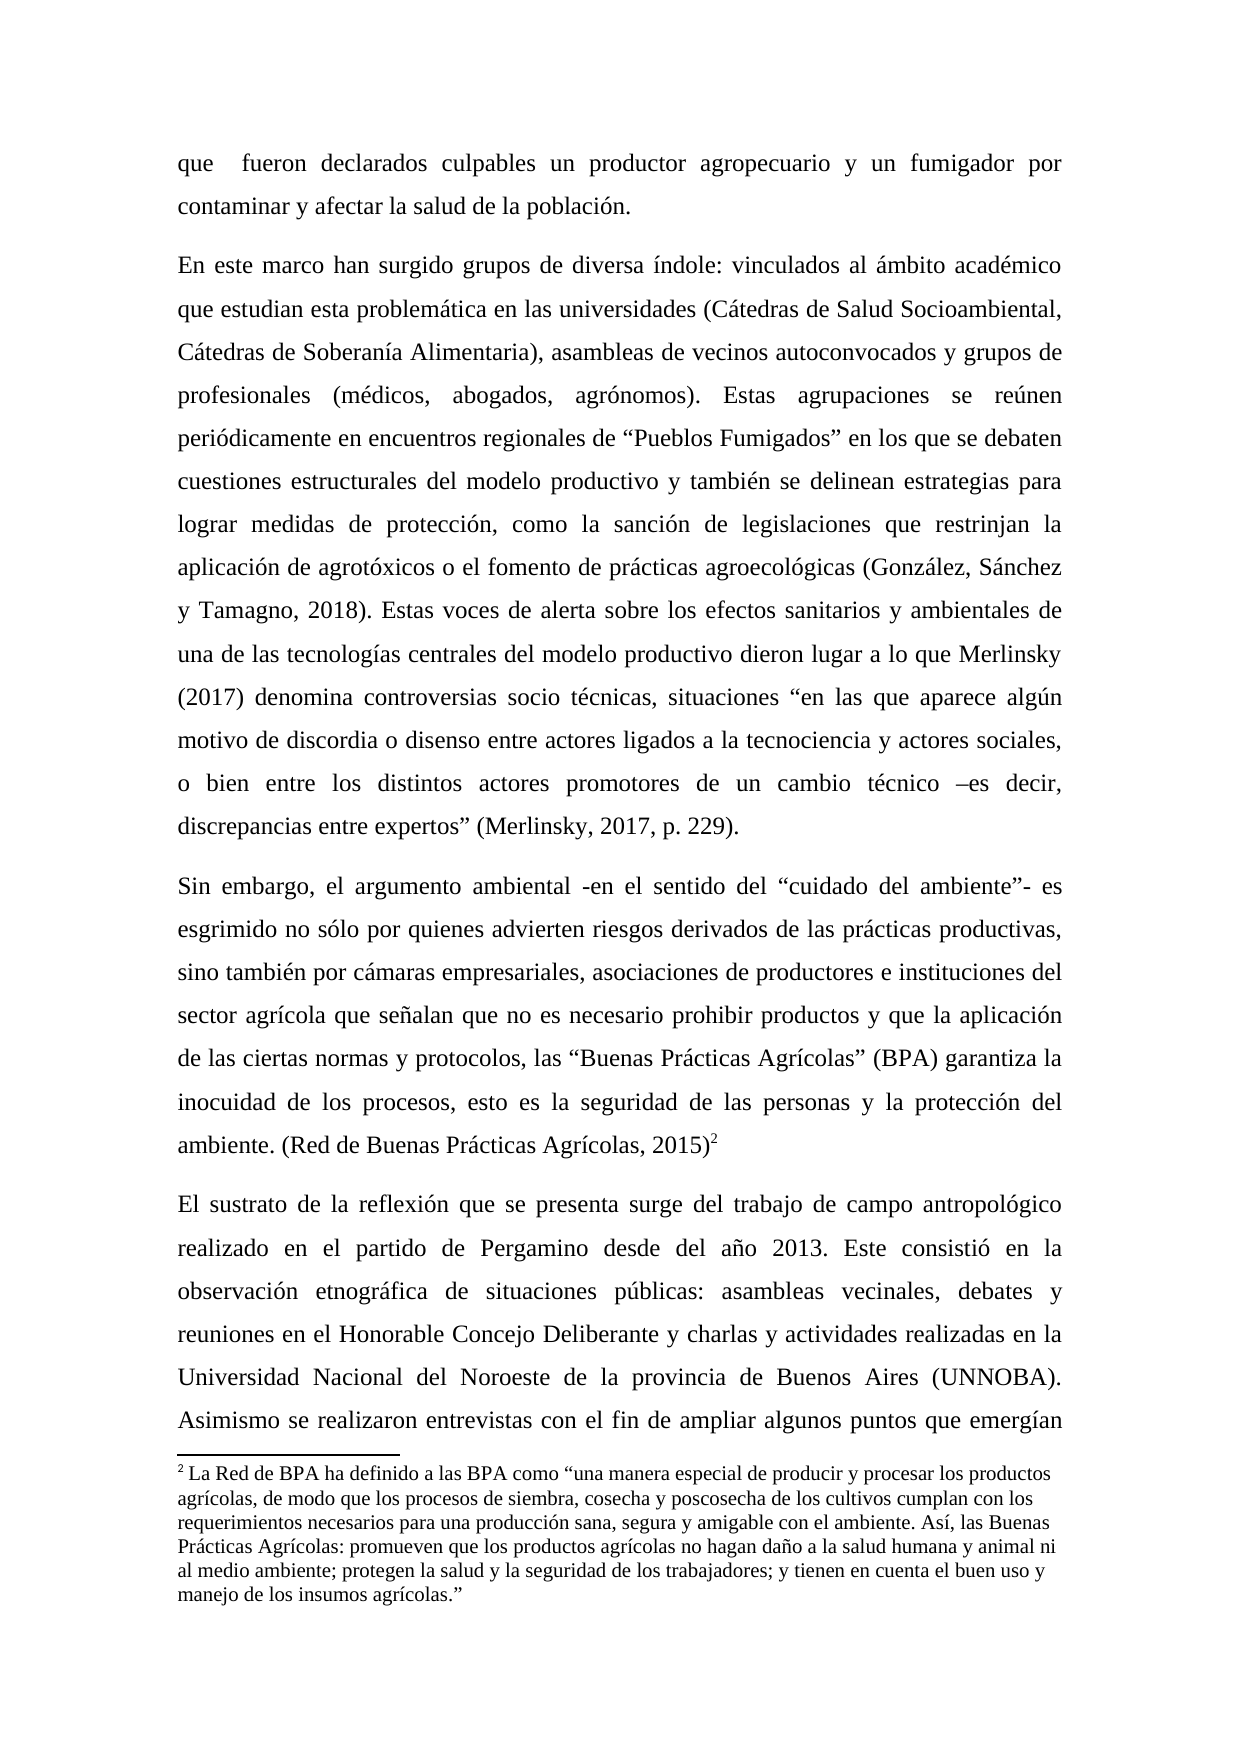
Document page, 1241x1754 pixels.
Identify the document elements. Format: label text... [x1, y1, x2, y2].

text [177, 1189, 1063, 1434]
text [177, 148, 1063, 219]
text Sin embargo, el argumento ambiental -en el sentido del “cuidado del ambiente”- es esgrimido no sólo por quienes advierten riesgos derivados de las prácticas productivas, sino también por cámaras empresariales, asociaciones de productores e instituciones del sector agrícola que señalan que no es necesario prohibir productos y que la aplicación de las ciertas normas y protocolos, las “Buenas Prácticas Agrícolas” (BPA) garantiza la inocuidad de los procesos, esto es la seguridad de las personas y la protección del ambiente. (Red de Buenas Prácticas Agrícolas, 2015) [177, 871, 1063, 1158]
text En este marco han surgido grupos de diversa índole: vinculados al ámbito académico que estudian esta problemática en las universidades (Cátedras de Salud Socioambiental, Cátedras de Soberanía Alimentaria), asambleas de vecinos autoconvocados y grupos de profesionales (médicos, abogados, agrónomos). Estas agrupaciones se reúnen periódicamente en encuentros regionales de “Pueblos Fumigados” en los que se debaten cuestiones estructurales del modelo productivo y también se delinean estrategias para lograr medidas de protección, como la sanción de legislaciones que restrinjan la aplicación de agrotóxicos o el fomento de prácticas agroecológicas (González, Sánchez y Tamagno, 2018). Estas voces de alerta sobre los efectos sanitarios y ambientales de una de las tecnologías centrales del modelo productivo dieron lugar a lo que Merlinsky (2017) denomina controversias socio técnicas, situaciones “en las que aparece algún motivo de discordia o disenso entre actores ligados a la tecnociencia y actores sociales, o bien entre los distintos actores promotores de un cambio técnico –es decir, discrepancias entre expertos” (Merlinsky, 2017, p. 229). [177, 251, 1063, 840]
